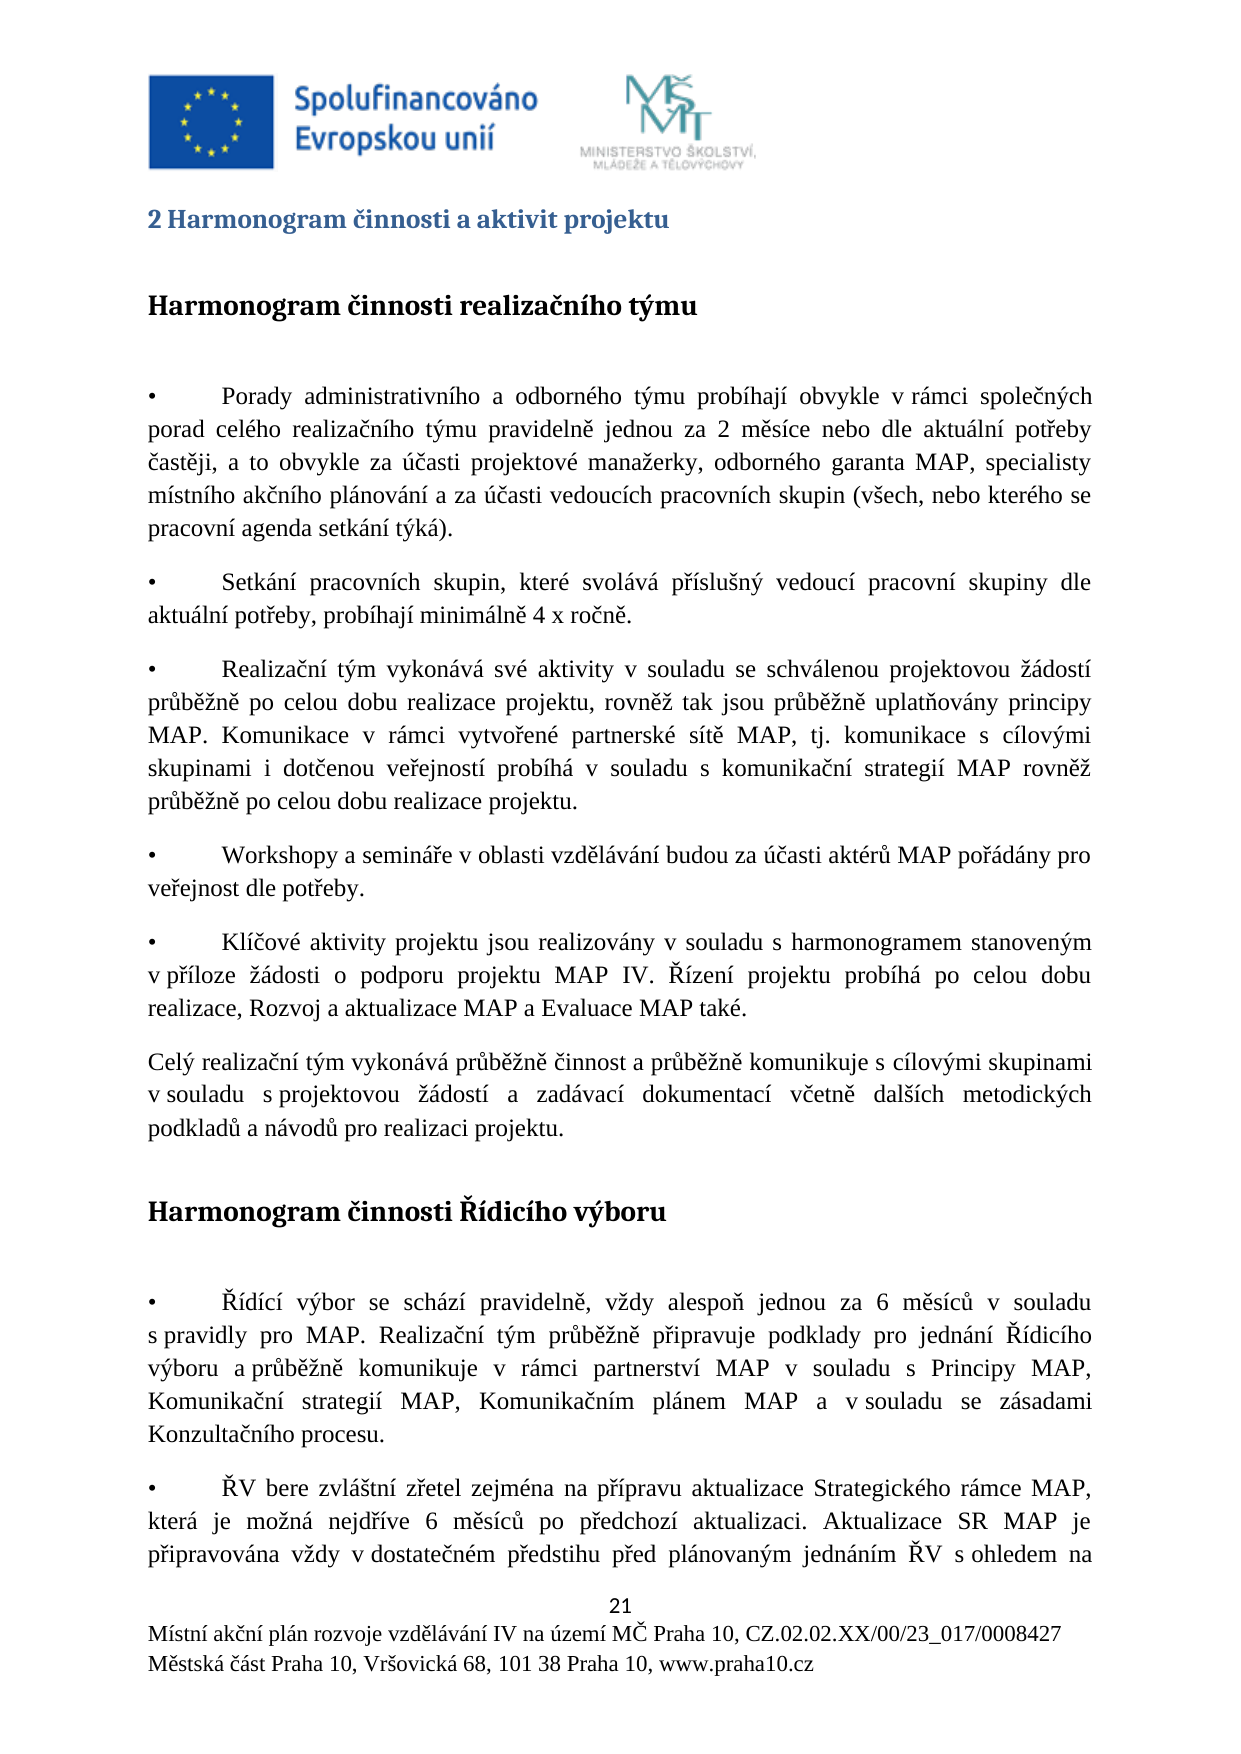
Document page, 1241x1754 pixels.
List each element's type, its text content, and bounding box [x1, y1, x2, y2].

subtitle Harmonogram činnosti Řídicího výboru [148, 1196, 1092, 1229]
picture [147, 73, 756, 172]
text • Workshopy a semináře v oblasti vzdělávání budou za účasti aktérů MAP pořádány pro veřejnost dle potřeby. [148, 840, 1092, 902]
text • Realizační tým vykonává své aktivity v souladu se schválenou projektovou žádostí průběžně po celou dobu realizace projektu, rovněž tak jsou průběžně uplatňovány principy MAP. Komunikace v rámci vytvořené partnerské sítě MAP, tj. komunikace s cílovými skupinami i dotčenou veřejností probíhá v souladu s komunikační strategií MAP rovněž průběžně po celou dobu realizace projektu. [148, 654, 1092, 815]
text • Setkání pracovních skupin, které svolává příslušný vedoucí pracovní skupiny dle aktuální potřeby, probíhají minimálně 4 x ročně. [148, 567, 1092, 629]
text Celý realizační tým vykonává průběžně činnost a průběžně komunikuje s cílovými skupinami v souladu s projektovou žádostí a zadávací dokumentací včetně dalších metodických podkladů a návodů pro realizaci projektu. [148, 1047, 1092, 1141]
text • Řídící výbor se schází pravidelně, vždy alespoň jednou za 6 měsíců v souladu s pravidly pro MAP. Realizační tým průběžně připravuje podklady pro jednání Řídicího výboru a průběžně komunikuje v rámci partnerství MAP v souladu s Principy MAP, Komunikační strategií MAP, Komunikačním plánem MAP a v souladu se zásadami Konzultačního procesu. [148, 1287, 1092, 1448]
text • Klíčové aktivity projektu jsou realizovány v souladu s harmonogramem stanoveným v příloze žádosti o podporu projektu MAP IV. Řízení projektu probíhá po celou dobu realizace, Rozvoj a aktualizace MAP a Evaluace MAP také. [148, 927, 1092, 1021]
subtitle 2 Harmonogram činnosti a aktivit projektu [148, 204, 1092, 235]
subtitle Harmonogram činnosti realizačního týmu [148, 289, 1092, 323]
text • Porady administrativního a odborného týmu probíhají obvykle v rámci společných porad celého realizačního týmu pravidelně jednou za 2 měsíce nebo dle aktuální potřeby častěji, a to obvykle za účasti projektové manažerky, odborného garanta MAP, specialisty místního akčního plánování a za účasti vedoucích pracovních skupin (všech, nebo kterého se pracovní agenda setkání týká). [148, 381, 1092, 542]
